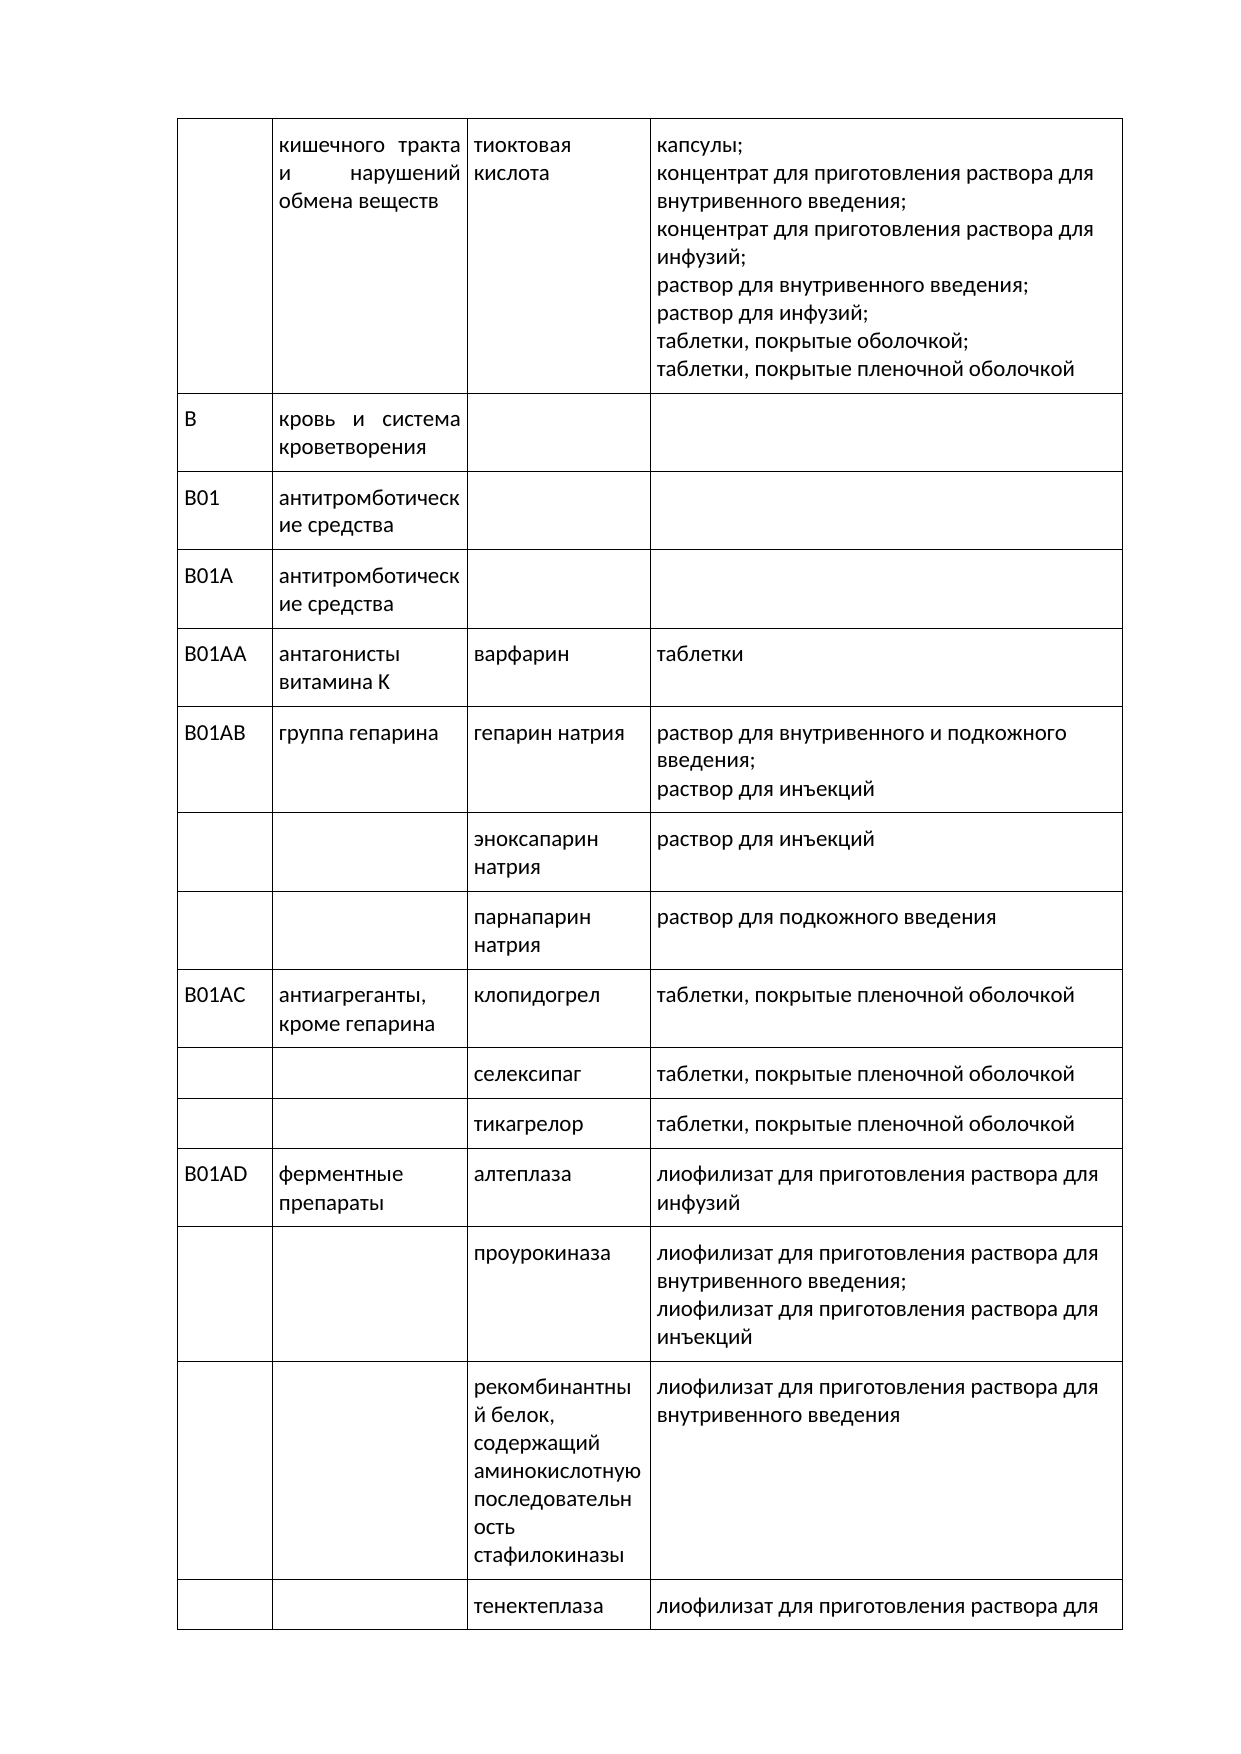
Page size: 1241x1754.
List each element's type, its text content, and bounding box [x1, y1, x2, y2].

table_cell [651, 394, 1122, 471]
table_cell [468, 394, 650, 471]
table_cell B01 [178, 472, 272, 549]
table_cell проурокиназа [468, 1227, 650, 1361]
table_cell таблетки, покрытые пленочной оболочкой [651, 970, 1122, 1047]
table_cell варфарин [468, 629, 650, 706]
table_cell клопидогрел [468, 970, 650, 1047]
table_cell раствор для подкожного введения [651, 892, 1122, 969]
table_cell [273, 892, 467, 969]
table_cell таблетки, покрытые пленочной оболочкой [651, 1099, 1122, 1148]
table_cell гепарин натрия [468, 707, 650, 812]
table_cell таблетки, покрытые пленочной оболочкой [651, 1048, 1122, 1098]
table_cell лиофилизат для приготовления раствора для внутривенного введения; лиофилизат для приготовления раствора для инъекций [651, 1227, 1122, 1361]
table_cell [178, 1227, 272, 1361]
table_cell [273, 1362, 467, 1579]
table_cell B01AB [178, 707, 272, 812]
table_cell B01AD [178, 1149, 272, 1226]
table_cell [178, 1580, 272, 1629]
table_cell B01AA [178, 629, 272, 706]
table_cell таблетки [651, 629, 1122, 706]
table_cell антитромботические средства [273, 472, 467, 549]
table_cell тенектеплаза [468, 1580, 650, 1629]
table_cell [273, 1580, 467, 1629]
table_cell [273, 813, 467, 891]
table_cell тикагрелор [468, 1099, 650, 1148]
table_cell [651, 472, 1122, 549]
table_cell антиагреганты, кроме гепарина [273, 970, 467, 1047]
table_cell [651, 550, 1122, 628]
table_cell селексипаг [468, 1048, 650, 1098]
table_cell [273, 1227, 467, 1361]
table_cell раствор для внутривенного и подкожного введения; раствор для инъекций [651, 707, 1122, 812]
table_cell антагонисты витамина K [273, 629, 467, 706]
table_cell лиофилизат для приготовления раствора для инфузий [651, 1149, 1122, 1226]
table_cell B01AC [178, 970, 272, 1047]
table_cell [651, 1580, 1122, 1629]
table_cell B01A [178, 550, 272, 628]
table_cell группа гепарина [273, 707, 467, 812]
table_cell [273, 1048, 467, 1098]
table_cell кровь и система кроветворения [273, 394, 467, 471]
table_cell парнапарин натрия [468, 892, 650, 969]
table_cell B [178, 394, 272, 471]
table_cell рекомбинантный белок, содержащий аминокислотную последовательность стафилокиназы [468, 1362, 650, 1579]
table_cell антитромботические средства [273, 550, 467, 628]
table_cell капсулы; концентрат для приготовления раствора для внутривенного введения; концентрат для приготовления раствора для инфузий; раствор для внутривенного введения; раствор для инфузий; таблетки, покрытые оболочкой; таблетки, покрытые пленочной оболочкой [651, 119, 1122, 393]
table_cell [178, 1362, 272, 1579]
table_cell [178, 813, 272, 891]
table_cell [468, 472, 650, 549]
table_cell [651, 1362, 1122, 1579]
table_cell эноксапарин натрия [468, 813, 650, 891]
table_cell [273, 1099, 467, 1148]
table_cell [178, 1099, 272, 1148]
table_cell раствор для инъекций [651, 813, 1122, 891]
table_cell [178, 892, 272, 969]
table_cell [178, 1048, 272, 1098]
table_cell алтеплаза [468, 1149, 650, 1226]
table_cell тиоктовая кислота [468, 119, 650, 393]
table_cell ферментные препараты [273, 1149, 467, 1226]
table_cell [468, 550, 650, 628]
